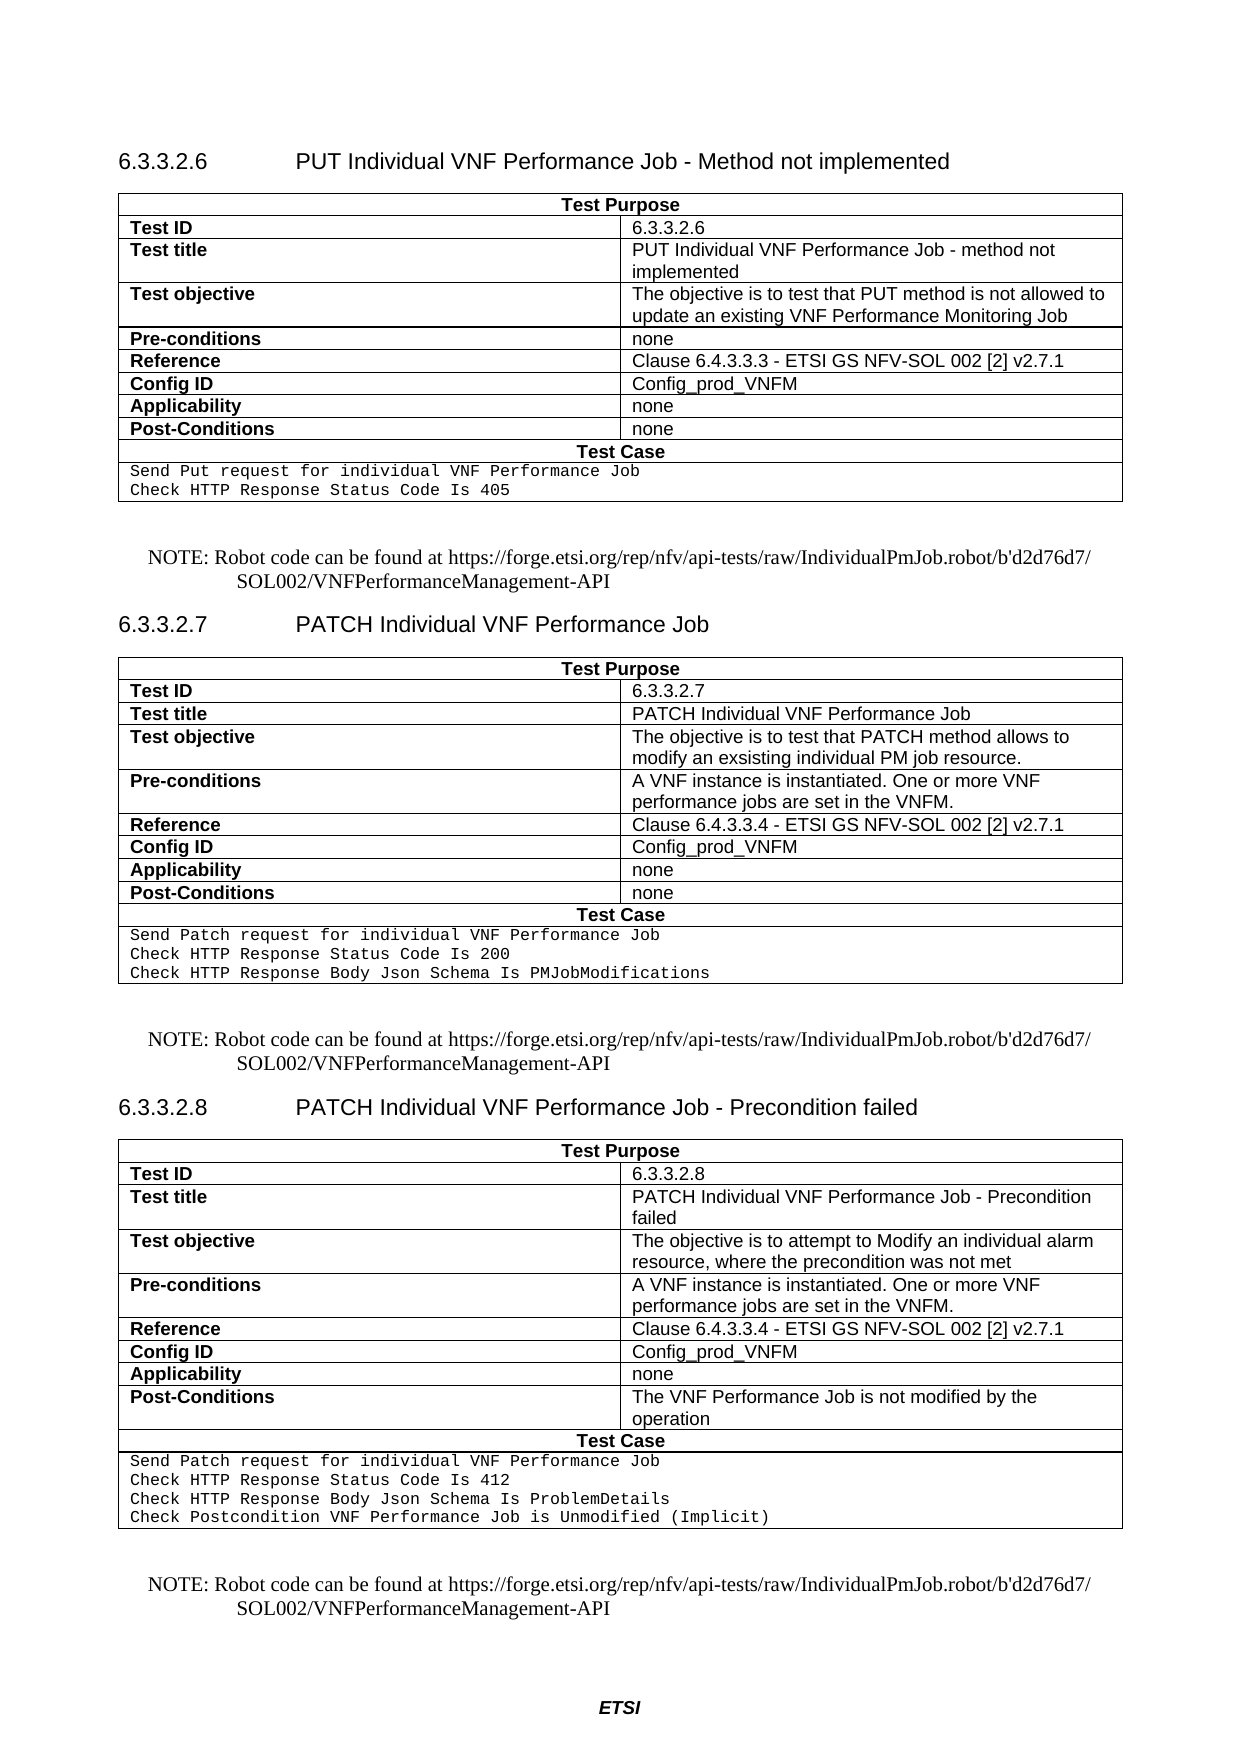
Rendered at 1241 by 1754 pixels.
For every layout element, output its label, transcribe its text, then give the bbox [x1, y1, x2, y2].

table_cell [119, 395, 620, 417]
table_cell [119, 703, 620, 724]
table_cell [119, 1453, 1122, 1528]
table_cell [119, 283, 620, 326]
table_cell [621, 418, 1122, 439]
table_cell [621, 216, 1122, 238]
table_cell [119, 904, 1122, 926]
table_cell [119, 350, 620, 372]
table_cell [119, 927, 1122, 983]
text NOTE: Robot code can be found at https://forge.etsi.org/rep/nfv/api-tests/raw/IndividualPmJob.robot/b'd2d76d7/SOL002/VNFPerformanceManagement-API [148, 1027, 1122, 1075]
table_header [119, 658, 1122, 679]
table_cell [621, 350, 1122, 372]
text NOTE: Robot code can be found at https://forge.etsi.org/rep/nfv/api-tests/raw/IndividualPmJob.robot/b'd2d76d7/SOL002/VNFPerformanceManagement-API [148, 1572, 1122, 1620]
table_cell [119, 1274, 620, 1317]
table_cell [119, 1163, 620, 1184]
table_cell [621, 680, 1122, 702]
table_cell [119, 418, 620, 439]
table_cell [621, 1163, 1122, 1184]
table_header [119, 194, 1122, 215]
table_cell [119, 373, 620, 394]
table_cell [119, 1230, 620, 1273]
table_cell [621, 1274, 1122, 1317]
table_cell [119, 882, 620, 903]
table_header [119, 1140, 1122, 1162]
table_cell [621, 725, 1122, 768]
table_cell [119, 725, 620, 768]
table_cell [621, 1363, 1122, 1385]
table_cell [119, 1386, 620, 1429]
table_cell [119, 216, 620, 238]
subtitle 6.3.3.2.7 PATCH Individual VNF Performance Job [118, 611, 1122, 638]
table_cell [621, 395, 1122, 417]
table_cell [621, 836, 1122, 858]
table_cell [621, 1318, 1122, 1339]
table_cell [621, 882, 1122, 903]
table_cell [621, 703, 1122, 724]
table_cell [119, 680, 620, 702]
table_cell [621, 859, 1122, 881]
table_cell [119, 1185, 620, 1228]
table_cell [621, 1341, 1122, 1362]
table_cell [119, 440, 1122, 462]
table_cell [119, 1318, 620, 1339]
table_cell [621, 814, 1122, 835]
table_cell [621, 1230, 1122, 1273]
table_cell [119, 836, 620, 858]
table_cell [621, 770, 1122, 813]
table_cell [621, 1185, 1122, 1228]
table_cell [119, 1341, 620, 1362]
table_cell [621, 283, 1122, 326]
text NOTE: Robot code can be found at https://forge.etsi.org/rep/nfv/api-tests/raw/IndividualPmJob.robot/b'd2d76d7/SOL002/VNFPerformanceManagement-API [148, 544, 1122, 593]
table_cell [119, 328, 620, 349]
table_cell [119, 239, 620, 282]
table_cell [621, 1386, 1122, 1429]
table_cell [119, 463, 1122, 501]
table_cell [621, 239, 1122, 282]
subtitle 6.3.3.2.6 PUT Individual VNF Performance Job - Method not implemented [118, 148, 1122, 174]
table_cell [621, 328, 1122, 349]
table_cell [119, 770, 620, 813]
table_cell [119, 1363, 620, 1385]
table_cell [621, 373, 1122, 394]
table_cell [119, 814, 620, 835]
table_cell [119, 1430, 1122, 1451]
subtitle 6.3.3.2.8 PATCH Individual VNF Performance Job - Precondition failed [118, 1094, 1122, 1120]
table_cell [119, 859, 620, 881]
